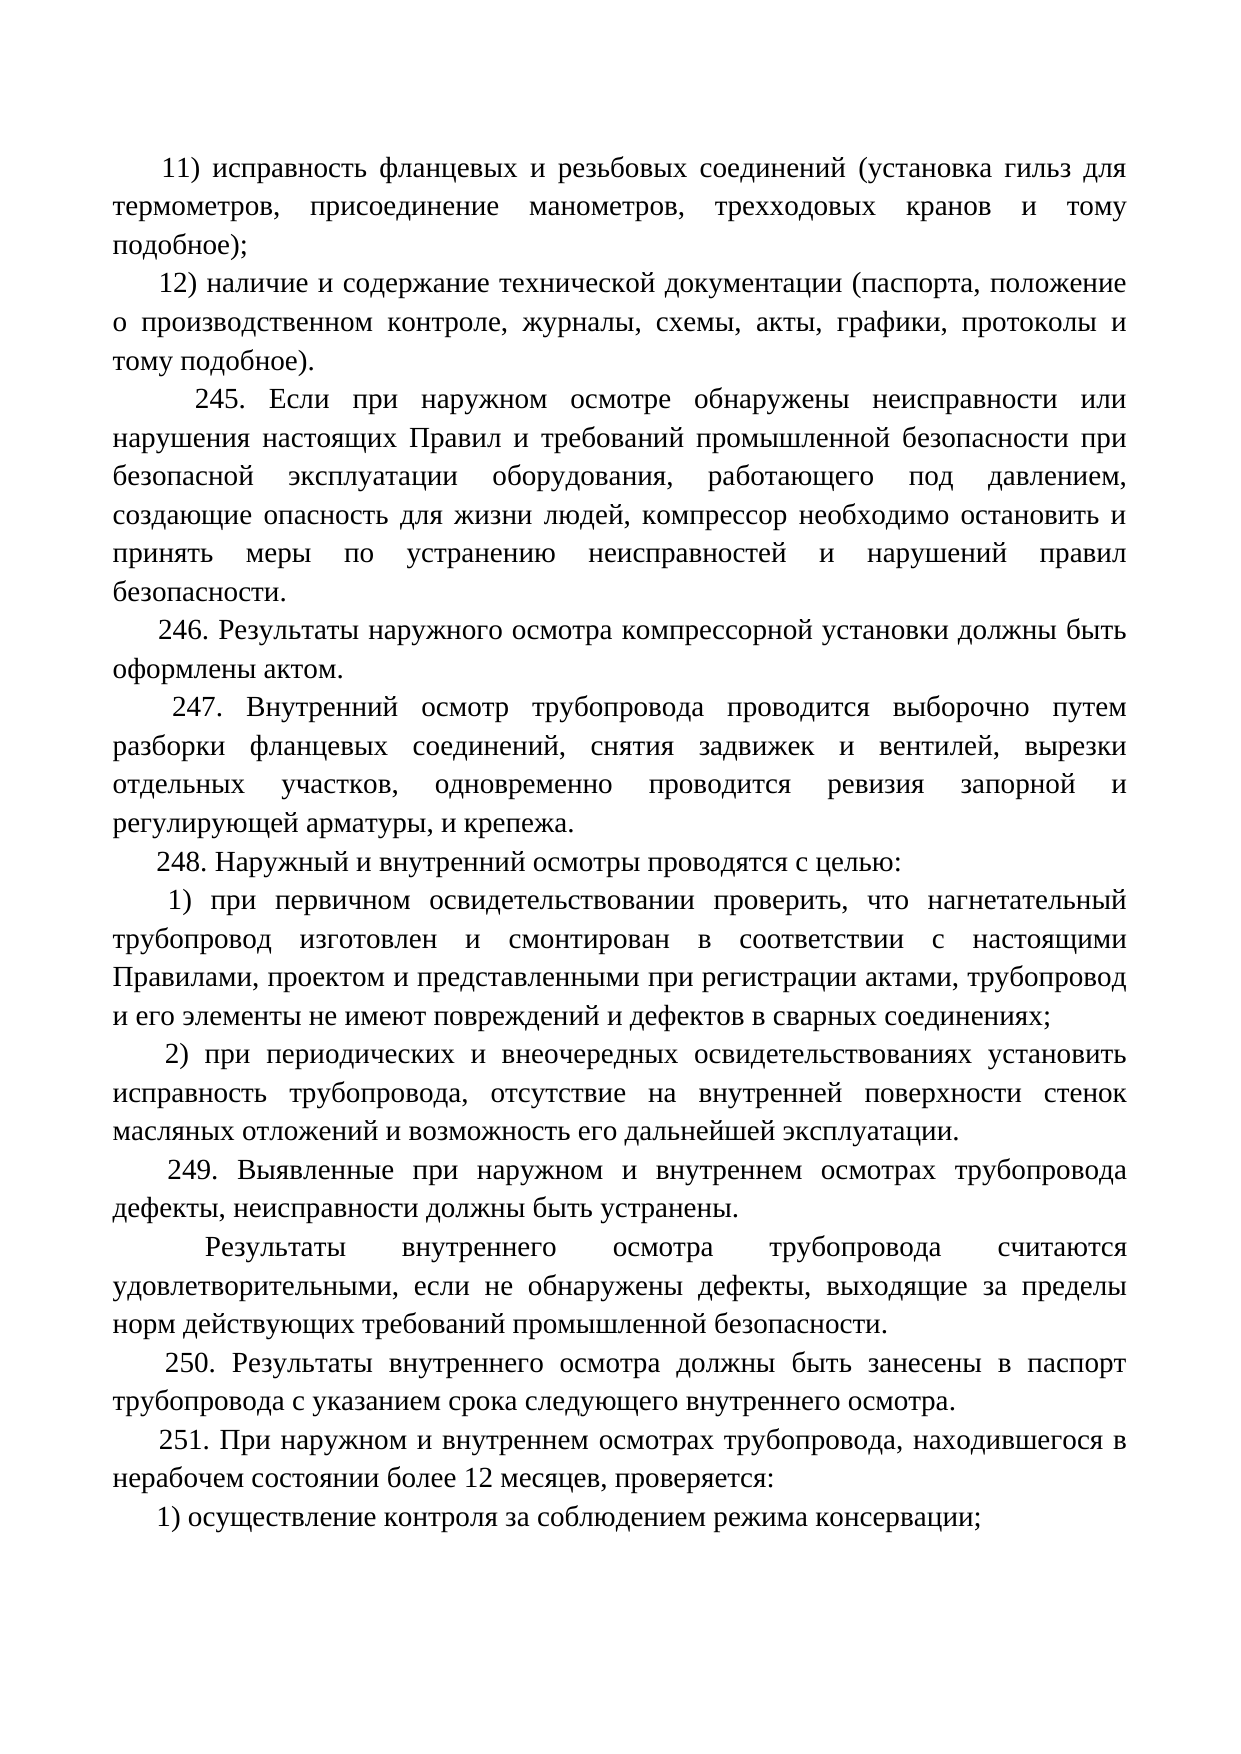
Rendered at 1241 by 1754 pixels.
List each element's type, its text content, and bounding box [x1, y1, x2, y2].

text 248. Наружный и внутренний осмотры проводятся с целью: [112, 844, 1128, 877]
text 251. При наружном и внутреннем осмотрах трубопровода, находившегося в нерабочем состоянии более 12 месяцев, проверяется: [112, 1422, 1128, 1494]
text 246. Результаты наружного осмотра компрессорной установки должны быть оформлены актом. [112, 612, 1128, 684]
text 249. Выявленные при наружном и внутреннем осмотрах трубопровода дефекты, неисправности должны быть устранены. [112, 1152, 1128, 1224]
text 2) при периодических и внеочередных освидетельствованиях установить исправность трубопровода, отсутствие на внутренней поверхности стенок масляных отложений и возможность его дальнейшей эксплуатации. [112, 1036, 1128, 1147]
text 245. Если при наружном осмотре обнаружены неисправности или нарушения настоящих Правил и требований промышленной безопасности при безопасной эксплуатации оборудования, работающего под давлением, создающие опасность для жизни людей, компрессор необходимо остановить и принять меры по устранению неисправностей и нарушений правил безопасности. [112, 381, 1128, 607]
text 1) при первичном освидетельствовании проверить, что нагнетательный трубопровод изготовлен и смонтирован в соответствии с настоящими Правилами, проектом и представленными при регистрации актами, трубопровод и его элементы не имеют повреждений и дефектов в сварных соединениях; [112, 882, 1128, 1031]
text 247. Внутренний осмотр трубопровода проводится выборочно путем разборки фланцевых соединений, снятия задвижек и вентилей, вырезки отдельных участков, одновременно проводится ревизия запорной и регулирующей арматуры, и крепежа. [112, 689, 1128, 839]
text Результаты внутреннего осмотра трубопровода считаются удовлетворительными, если не обнаружены дефекты, выходящие за пределы норм действующих требований промышленной безопасности. [112, 1229, 1128, 1340]
text 12) наличие и содержание технической документации (паспорта, положение о производственном контроле, журналы, схемы, акты, графики, протоколы и тому подобное). [112, 266, 1128, 376]
text 11) исправность фланцевых и резьбовых соединений (установка гильз для термометров, присоединение манометров, трехходовых кранов и тому подобное); [112, 150, 1128, 261]
text 250. Результаты внутреннего осмотра должны быть занесены в паспорт трубопровода с указанием срока следующего внутреннего осмотра. [112, 1345, 1128, 1417]
text 1) осуществление контроля за соблюдением режима консервации; [112, 1499, 1128, 1532]
